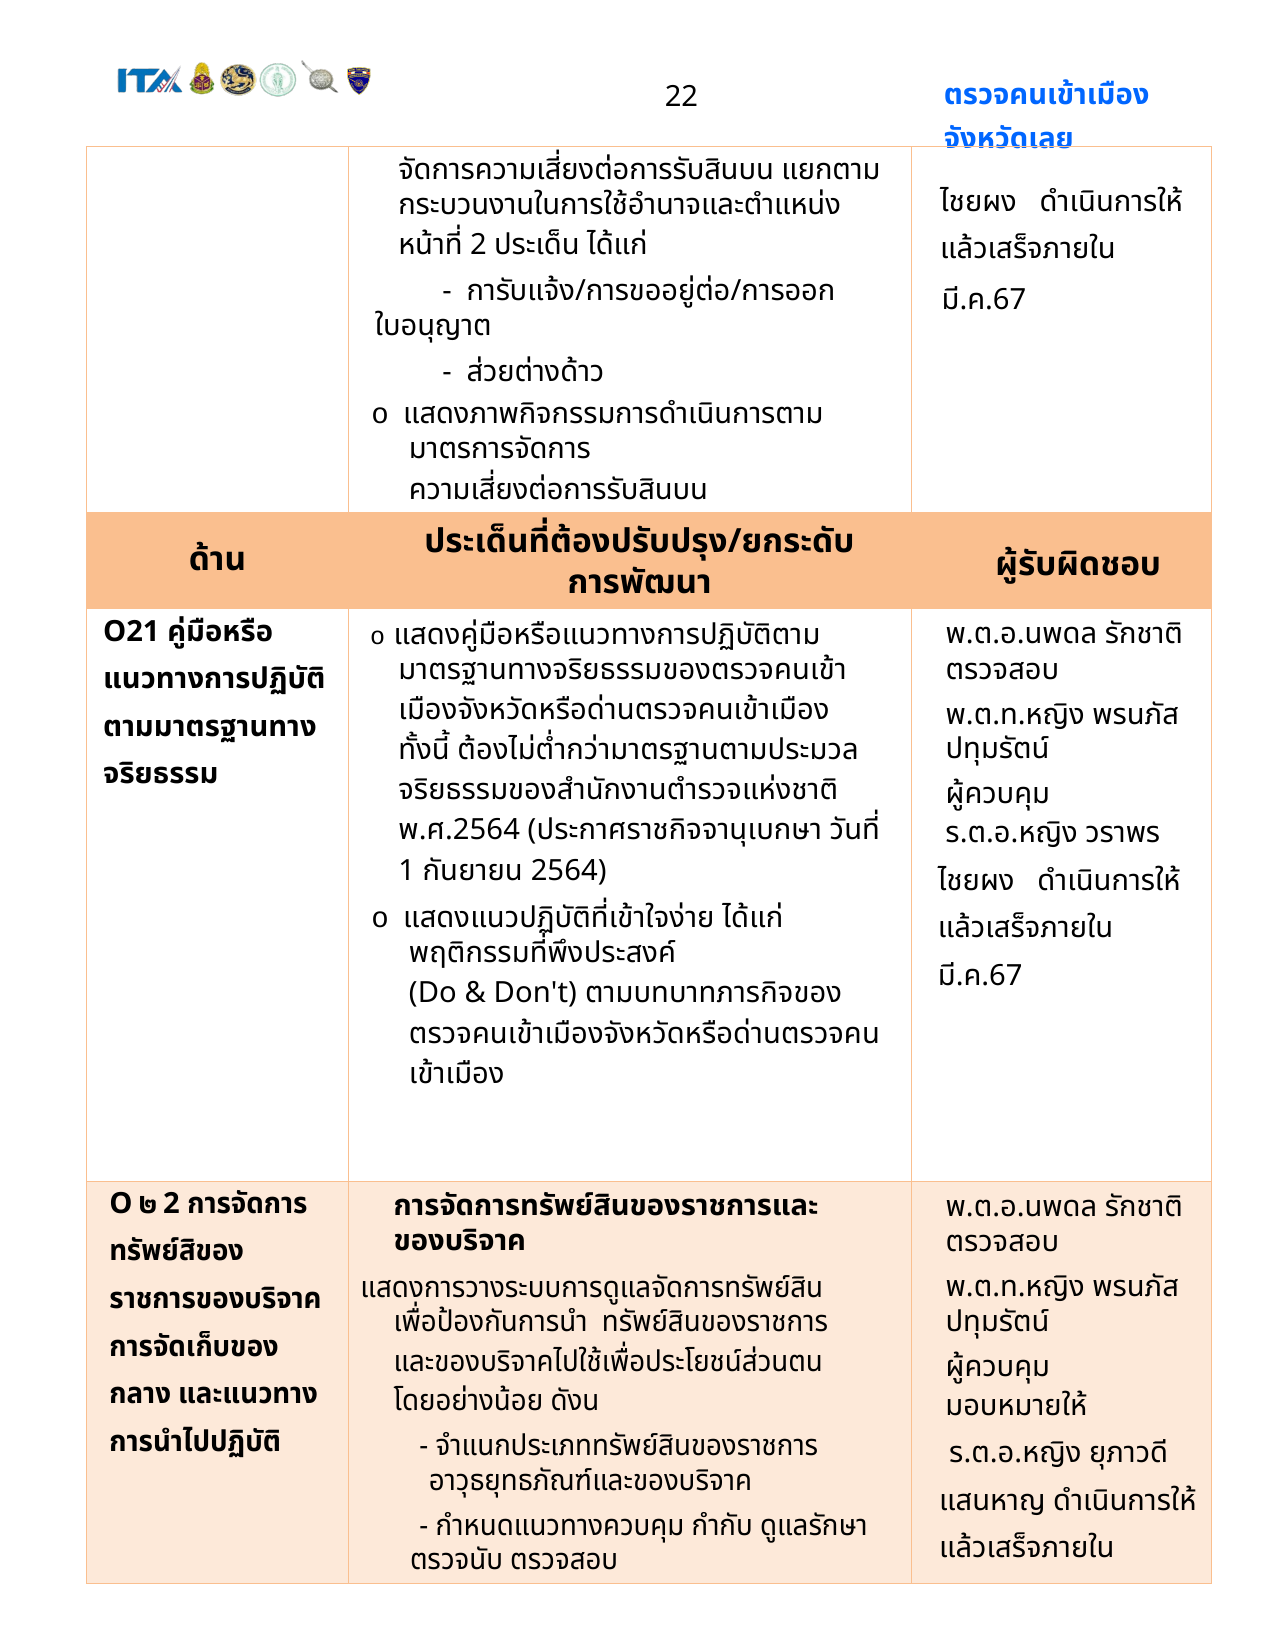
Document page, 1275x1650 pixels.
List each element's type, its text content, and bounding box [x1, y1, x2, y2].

table_cell พ.ต.อ.นพดล รักชาติ ตรวจสอบ พ.ต.ท.หญิง พรนภัส ปทุมรัตน์ ผู้ควบคุม ร.ต.อ.หญิง วราพร ไชยผง ดำเนินการให้แล้วเสร็จภายใน มี.ค.67 [912, 609, 1211, 1181]
table_cell แสดงคู่มือหรือแนวทางการปฏิบัติตามมาตรฐานทางจริยธรรมของตรวจคนเข้าเมืองจังหวัดหรือด่านตรวจคนเข้าเมือง ทั้งนี้ ต้องไม่ต่ำกว่ามาตรฐานตามประมวลจริยธรรมของสํานักงานตํารวจแห่งชาติ พ.ศ.2564 (ประกาศราชกิจจานุเบกษา วันที่ 1 กันยายน 2564) แสดงแนวปฏิบัติที่เข้าใจง่าย ได้แก่ พฤติกรรมที่พึงประสงค์ (Do & Don't) ตามบทบาทภารกิจของตรวจคนเข้าเมืองจังหวัดหรือด่านตรวจคนเข้าเมือง [349, 609, 911, 1181]
table_cell ประเด็นที่ต้องปรับปรุง/ยกระดับการพัฒนา [349, 513, 911, 608]
table_cell ผู้รับผิดชอบ [912, 513, 1211, 608]
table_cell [87, 147, 348, 512]
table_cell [349, 147, 911, 512]
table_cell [912, 1182, 1211, 1583]
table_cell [349, 1182, 911, 1583]
picture [114, 50, 373, 105]
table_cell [912, 147, 1211, 512]
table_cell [87, 1182, 348, 1583]
table_cell O21 คู่มือหรือแนวทางการปฏิบัติตามมาตรฐานทาง จริยธรรม [87, 609, 348, 1181]
table_cell ด้าน [87, 513, 348, 608]
